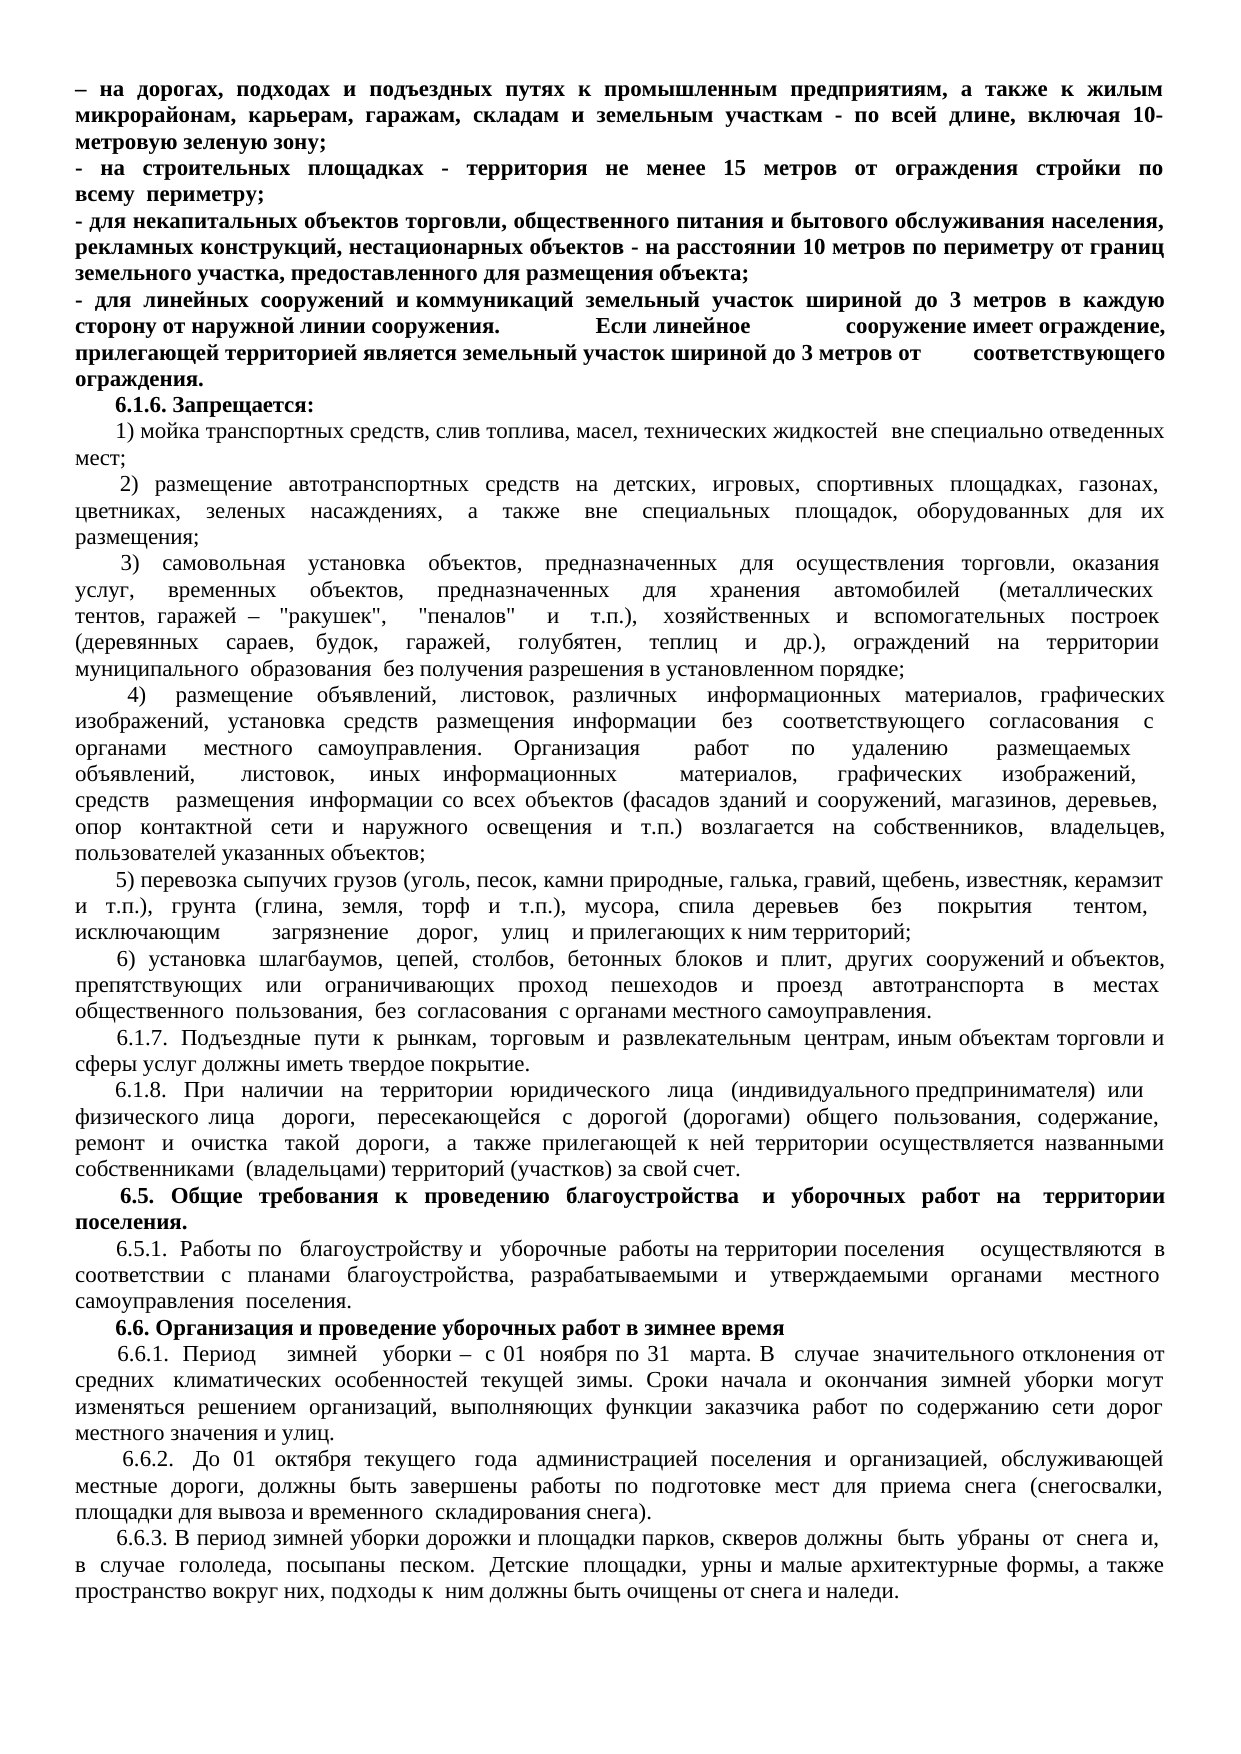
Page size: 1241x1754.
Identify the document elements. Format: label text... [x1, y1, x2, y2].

text 2) размещение автотранспортных средств на детских, игровых, спортивных площадках, газонах, цветниках, зеленых насаждениях, а также вне специальных площадок, оборудованных для их размещения; [75, 470, 1165, 549]
text 6.6.1. Период зимней уборки – с 01 ноября по 31 марта. В случае значительного отклонения от средних климатических особенностей текущей зимы. Сроки начала и окончания зимней уборки могут изменяться решением организаций, выполняющих функции заказчика работ по содержанию сети дорог местного значения и улиц. [75, 1340, 1165, 1445]
text 6.1.6. Запрещается: [75, 391, 1165, 418]
text – на дорогах, подходах и подъездных путях к промышленным предприятиям, а также к жилым микрорайонам, карьерам, гаражам, складам и земельным участкам - по всей длине, включая 10-метровую зеленую зону; [75, 75, 1165, 154]
text 6.6.2. До 01 октября текущего года администрацией поселения и организацией, обслуживающей местные дороги, должны быть завершены работы по подготовке мест для приема снега (снегосвалки, площадки для вывоза и временного складирования снега). [75, 1445, 1165, 1524]
text 6.6.3. В период зимней уборки дорожки и площадки парков, скверов должны быть убраны от снега и, в случае гололеда, посыпаны песком. Детские площадки, урны и малые архитектурные формы, а также пространство вокруг них, подходы к ним должны быть очищены от снега и наледи. [75, 1524, 1165, 1603]
text 5) перевозка сыпучих грузов (уголь, песок, камни природные, галька, гравий, щебень, известняк, керамзит и т.п.), грунта (глина, земля, торф и т.п.), мусора, спила деревьев без покрытия тентом, исключающим загрязнение дорог, улиц и прилегающих к ним территорий; [75, 866, 1165, 945]
text - для некапитальных объектов торговли, общественного питания и бытового обслуживания населения, рекламных конструкций, нестационарных объектов - на расстоянии 10 метров по периметру от границ земельного участка, предоставленного для размещения объекта; [75, 207, 1165, 286]
text 6.1.7. Подъездные пути к рынкам, торговым и развлекательным центрам, иным объектам торговли и сферы услуг должны иметь твердое покрытие. [75, 1024, 1165, 1076]
text 6.6. Организация и проведение уборочных работ в зимнее время [75, 1314, 1165, 1340]
text 6.5.1. Работы по благоустройству и уборочные работы на территории поселения осуществляются в соответствии с планами благоустройства, разрабатываемыми и утверждаемыми органами местного самоуправления поселения. [75, 1234, 1165, 1314]
text - на строительных площадках - территория не менее 15 метров от ограждения стройки по всему периметру; [75, 154, 1165, 207]
text - для линейных сооружений и коммуникаций земельный участок шириной до 3 метров в каждую сторону от наружной линии сооружения. Если линейное сооружение имеет ограждение, прилегающей территорией является земельный участок шириной до 3 метров от соответствующего ограждения. [75, 286, 1165, 391]
text 6.5. Общие требования к проведению благоустройства и уборочных работ на территории поселения. [75, 1182, 1165, 1234]
text 1) мойка транспортных средств, слив топлива, масел, технических жидкостей вне специально отведенных мест; [75, 418, 1165, 470]
text 6.1.8. При наличии на территории юридического лица (индивидуального предпринимателя) или физического лица дороги, пересекающейся с дорогой (дорогами) общего пользования, содержание, ремонт и очистка такой дороги, а также прилегающей к ней территории осуществляется названными собственниками (владельцами) территорий (участков) за свой счет. [75, 1076, 1165, 1182]
text 3) самовольная установка объектов, предназначенных для осуществления торговли, оказания услуг, временных объектов, предназначенных для хранения автомобилей (металлических тентов, гаражей – "ракушек", "пеналов" и т.п.), хозяйственных и вспомогательных построек (деревянных сараев, будок, гаражей, голубятен, теплиц и др.), ограждений на территории муниципального образования без получения разрешения в установленном порядке; [75, 549, 1165, 681]
text 6) установка шлагбаумов, цепей, столбов, бетонных блоков и плит, других сооружений и объектов, препятствующих или ограничивающих проход пешеходов и проезд автотранспорта в местах общественного пользования, без согласования с органами местного самоуправления. [75, 945, 1165, 1024]
text 4) размещение объявлений, листовок, различных информационных материалов, графических изображений, установка средств размещения информации без соответствующего согласования с органами местного самоуправления. Организация работ по удалению размещаемых объявлений, листовок, иных информационных материалов, графических изображений, средств размещения информации со всех объектов (фасадов зданий и сооружений, магазинов, деревьев, опор контактной сети и наружного освещения и т.п.) возлагается на собственников, владельцев, пользователей указанных объектов; [75, 681, 1165, 866]
